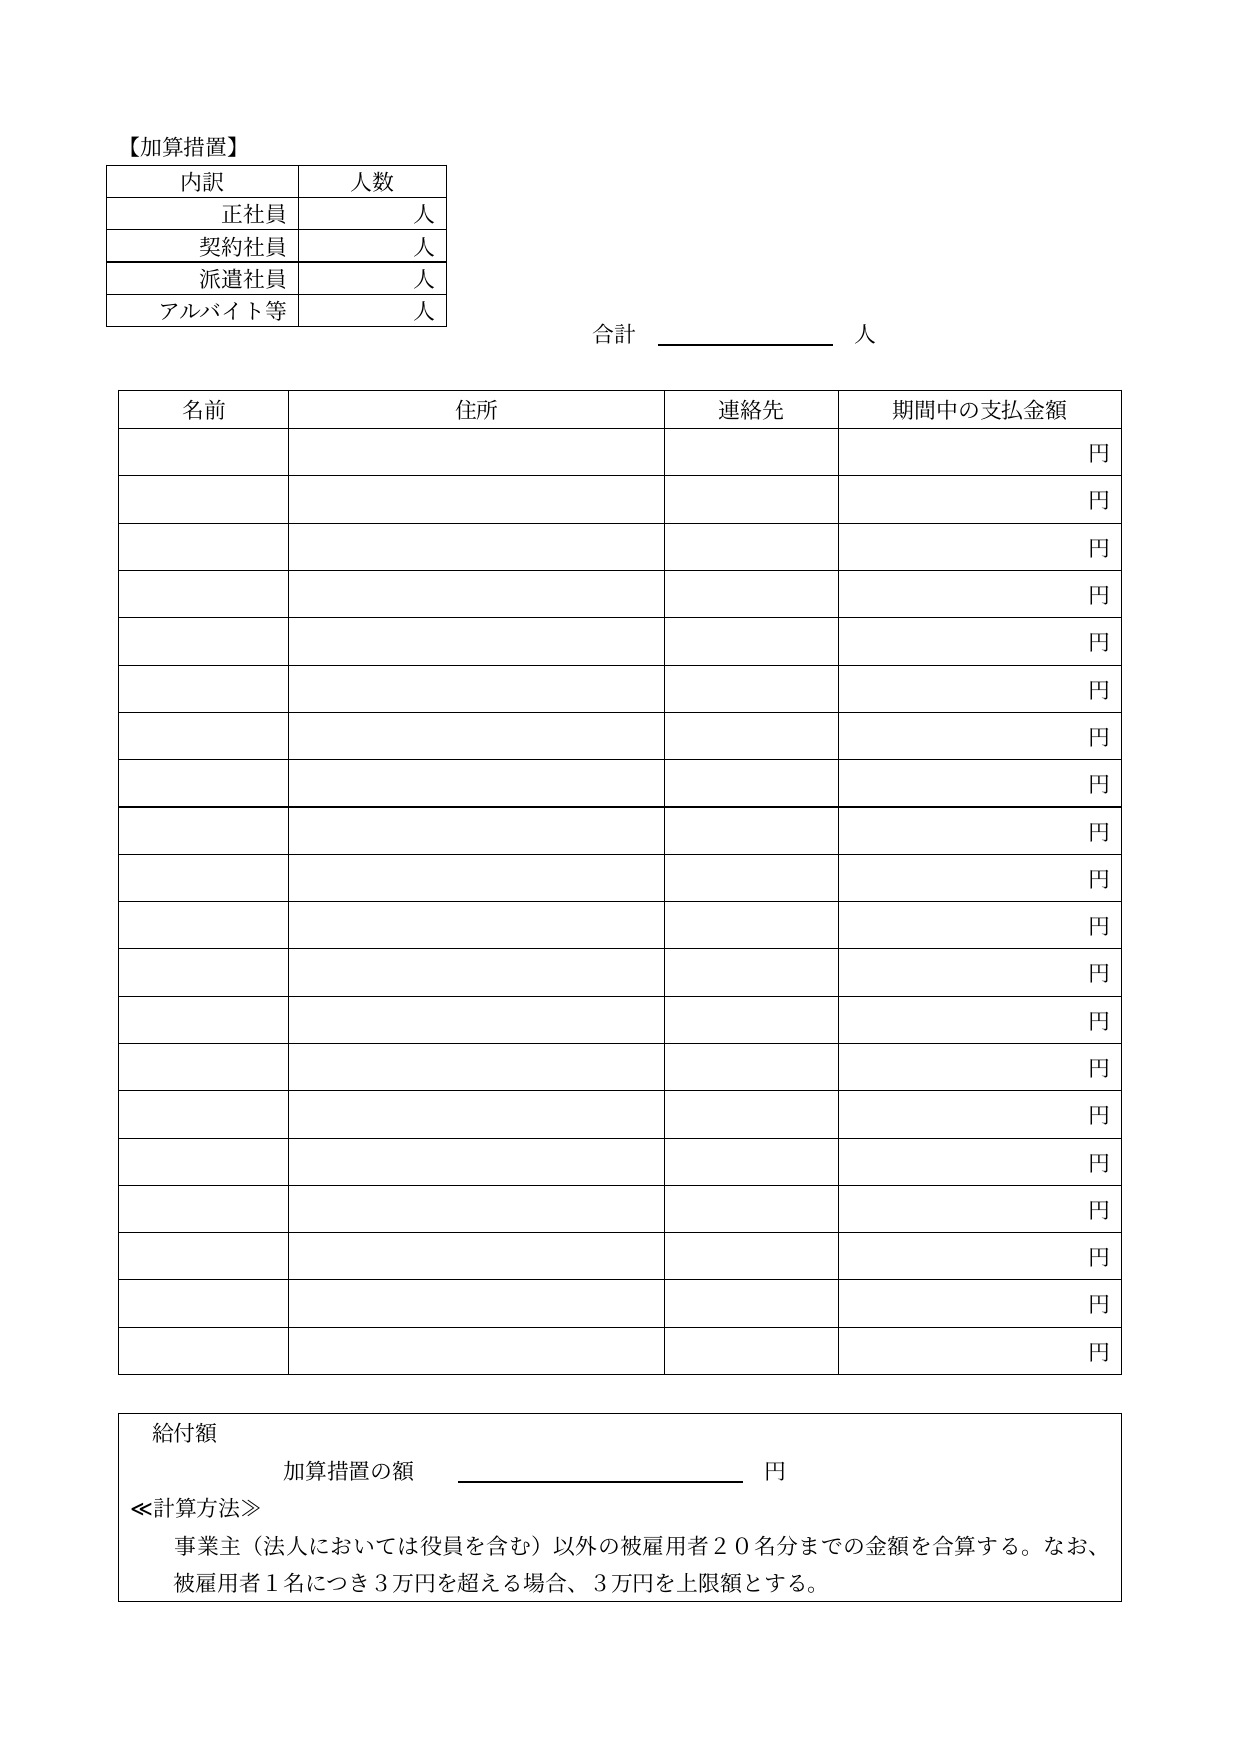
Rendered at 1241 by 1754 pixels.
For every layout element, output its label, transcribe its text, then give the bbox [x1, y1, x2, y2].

table_cell [665, 1139, 838, 1185]
table_header 住所 [289, 391, 664, 428]
table_header 人数 [299, 166, 446, 197]
table_cell [665, 902, 838, 948]
table_cell 人 [299, 230, 446, 261]
table_cell [665, 476, 838, 523]
table_cell [289, 808, 664, 854]
table_cell [119, 429, 288, 475]
table_cell [289, 1328, 664, 1374]
table_cell [665, 949, 838, 996]
table_cell [665, 618, 838, 664]
table_cell [289, 476, 664, 523]
table_cell 円 [839, 1186, 1121, 1232]
table_cell [665, 1186, 838, 1232]
table_cell [119, 902, 288, 948]
table_cell [289, 1233, 664, 1279]
table_cell [289, 1186, 664, 1232]
table_cell [665, 997, 838, 1043]
table_cell 円 [839, 949, 1121, 996]
table_header 連絡先 [665, 391, 838, 428]
table_cell [665, 524, 838, 570]
table_cell [289, 666, 664, 712]
table_cell [665, 760, 838, 806]
table_cell [119, 1091, 288, 1137]
table_cell 円 [839, 429, 1121, 475]
table_cell 契約社員 [107, 230, 298, 261]
table_cell 円 [839, 1091, 1121, 1137]
table_header 内訳 [107, 166, 298, 197]
table_cell [119, 713, 288, 759]
table_cell [289, 524, 664, 570]
table_cell 円 [839, 855, 1121, 901]
table_cell 円 [839, 902, 1121, 948]
table_cell [119, 760, 288, 806]
table_cell [119, 618, 288, 664]
table_cell 円 [839, 476, 1121, 523]
table_header 期間中の支払金額 [839, 391, 1121, 428]
table_cell [289, 1280, 664, 1327]
table_cell [289, 571, 664, 617]
table_cell 円 [839, 1233, 1121, 1279]
table_cell [119, 949, 288, 996]
table_cell [119, 524, 288, 570]
table_header 名前 [119, 391, 288, 428]
table_cell 円 [839, 571, 1121, 617]
table_cell 派遣社員 [107, 263, 298, 294]
table_cell 円 [839, 1328, 1121, 1374]
table_cell [665, 1328, 838, 1374]
table_cell [119, 1186, 288, 1232]
table_cell [665, 429, 838, 475]
table_cell [289, 997, 664, 1043]
table_cell [119, 1233, 288, 1279]
table_cell [119, 855, 288, 901]
table_cell [119, 1044, 288, 1090]
table_cell [289, 760, 664, 806]
table_cell [665, 713, 838, 759]
table_cell 円 [839, 1139, 1121, 1185]
table_cell 円 [839, 808, 1121, 854]
table_cell 人 [299, 295, 446, 326]
table_cell [119, 1328, 288, 1374]
table_cell [289, 429, 664, 475]
table_cell [289, 902, 664, 948]
text 合計 人 [118, 314, 1122, 389]
table_cell [665, 1044, 838, 1090]
table_cell 円 [839, 760, 1121, 806]
table_cell [665, 666, 838, 712]
table_cell [665, 1280, 838, 1327]
table_cell [289, 618, 664, 664]
table_cell [119, 1139, 288, 1185]
table_cell [119, 476, 288, 523]
table_cell [289, 949, 664, 996]
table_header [119, 1414, 1121, 1601]
table_cell [119, 997, 288, 1043]
table_cell 円 [839, 666, 1121, 712]
table_cell [119, 1280, 288, 1327]
table_cell [665, 808, 838, 854]
table_cell 円 [839, 524, 1121, 570]
table_cell 正社員 [107, 198, 298, 229]
table_cell 円 [839, 1044, 1121, 1090]
table_cell [289, 855, 664, 901]
table_cell アルバイト等 [107, 295, 298, 326]
table_cell [665, 1233, 838, 1279]
table_cell 円 [839, 618, 1121, 664]
table_cell [119, 666, 288, 712]
table_cell [289, 1091, 664, 1137]
table_cell [289, 1044, 664, 1090]
table_cell 円 [839, 713, 1121, 759]
table_cell [119, 808, 288, 854]
table_cell [289, 1139, 664, 1185]
table_cell [665, 1091, 838, 1137]
table_cell 人 [299, 198, 446, 229]
table_cell [665, 571, 838, 617]
table_cell 円 [839, 997, 1121, 1043]
table_cell 人 [299, 263, 446, 294]
table_cell [119, 571, 288, 617]
table_cell [665, 855, 838, 901]
table_cell 円 [839, 1280, 1121, 1327]
table_cell [289, 713, 664, 759]
text 【加算措置】 [118, 127, 1122, 164]
